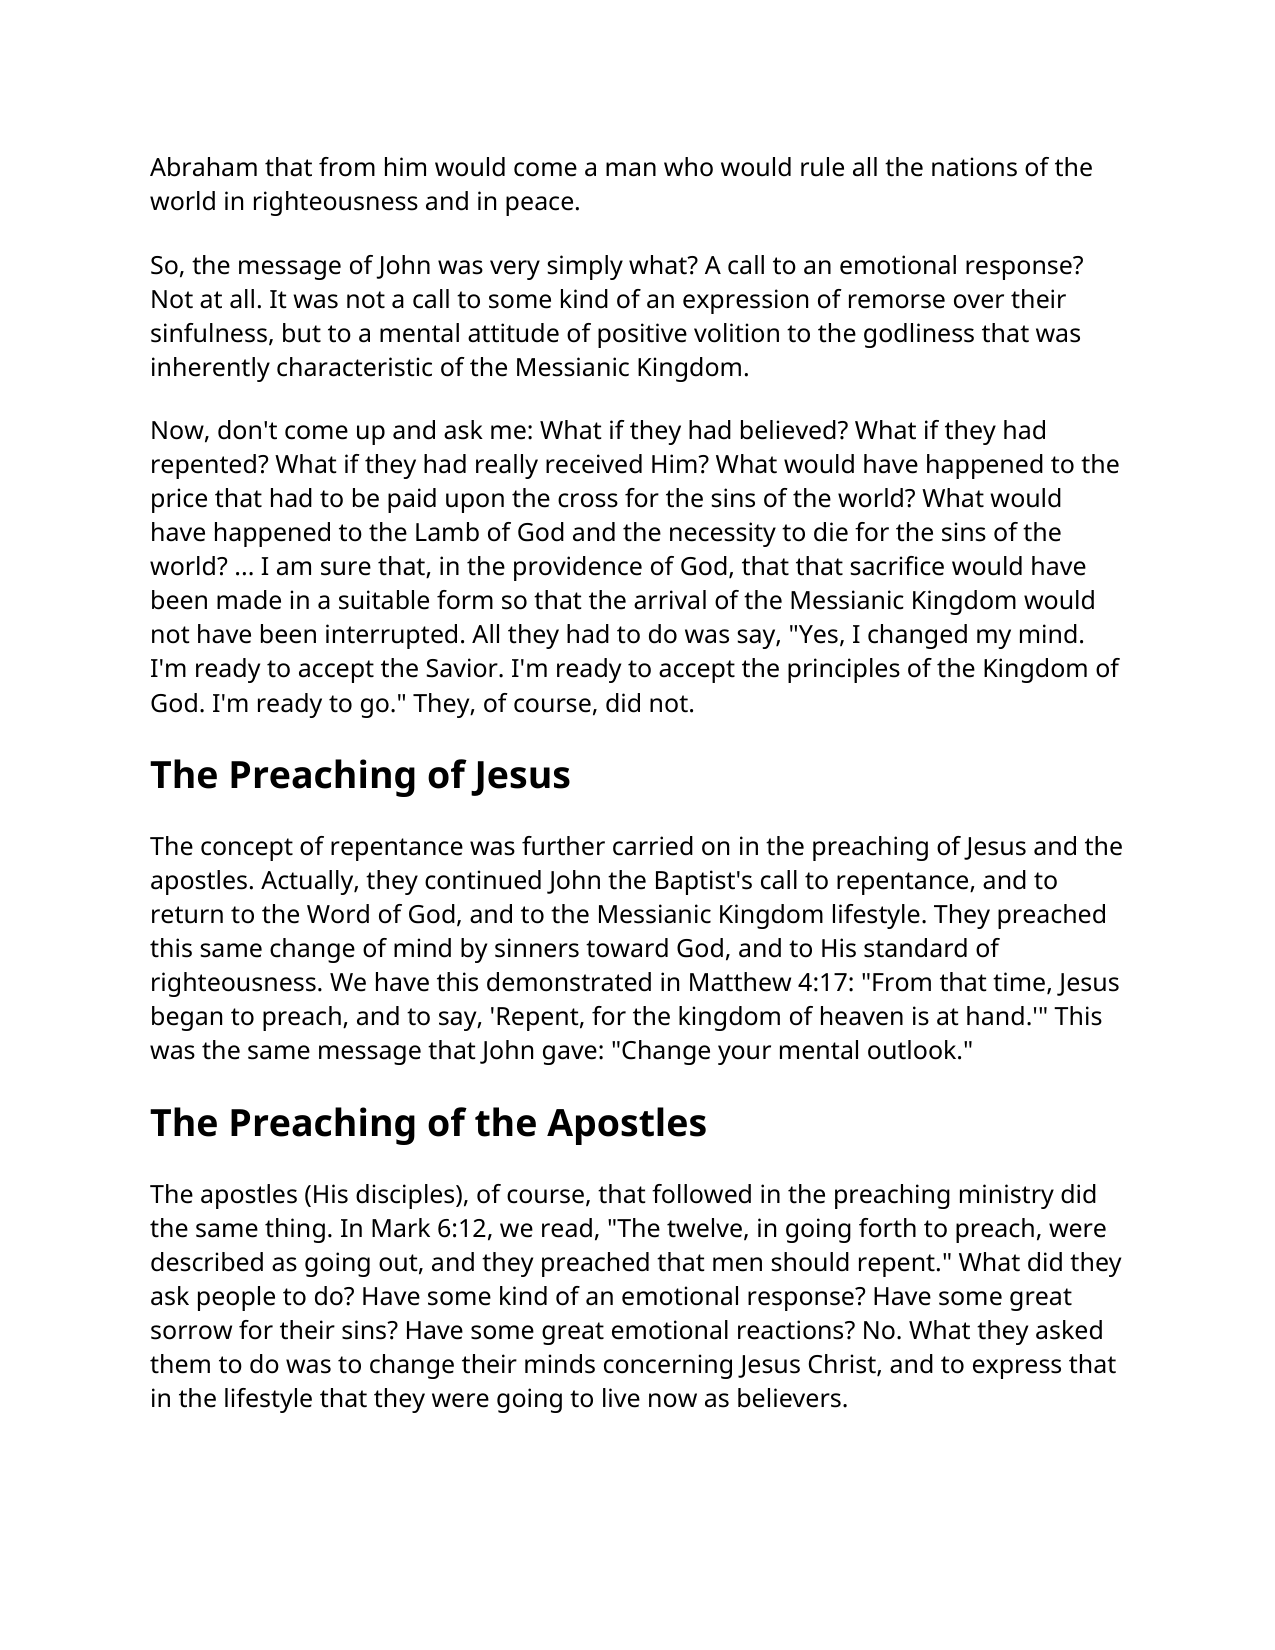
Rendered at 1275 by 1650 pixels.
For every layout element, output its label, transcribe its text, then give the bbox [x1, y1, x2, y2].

text The Preaching of the Apostles [150, 1096, 1125, 1147]
text Now, don't come up and ask me: What if they had believed? What if they had repented? What if they had really received Him? What would have happened to the price that had to be paid upon the cross for the sins of the world? What would have happened to the Lamb of God and the necessity to die for the sins of the world? ... I am sure that, in the providence of God, that that sacrifice would have been made in a suitable form so that the arrival of the Messianic Kingdom would not have been interrupted. All they had to do was say, "Yes, I changed my mind. I'm ready to accept the Savior. I'm ready to accept the principles of the Kingdom of God. I'm ready to go." They, of course, did not. [150, 413, 1125, 719]
text The apostles (His disciples), of course, that followed in the preaching ministry did the same thing. In Mark 6:12, we read, "The twelve, in going forth to preach, were described as going out, and they preached that men should repent." What did they ask people to do? Have some kind of an emotional response? Have some great sorrow for their sins? Have some great emotional reactions? No. What they asked them to do was to change their minds concerning Jesus Christ, and to express that in the lifestyle that they were going to live now as believers. [150, 1176, 1125, 1415]
text So, the message of John was very simply what? A call to an emotional response? Not at all. It was not a call to some kind of an expression of remorse over their sinfulness, but to a mental attitude of positive volition to the godliness that was inherently characteristic of the Messianic Kingdom. [150, 247, 1125, 383]
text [150, 150, 1125, 218]
text The Preaching of Jesus [150, 748, 1125, 799]
text The concept of repentance was further carried on in the preaching of Jesus and the apostles. Actually, they continued John the Baptist's call to repentance, and to return to the Word of God, and to the Messianic Kingdom lifestyle. They preached this same change of mind by sinners toward God, and to His standard of righteousness. We have this demonstrated in Matthew 4:17: "From that time, Jesus began to preach, and to say, 'Repent, for the kingdom of heaven is at hand.'" This was the same message that John gave: "Change your mental outlook." [150, 829, 1125, 1067]
